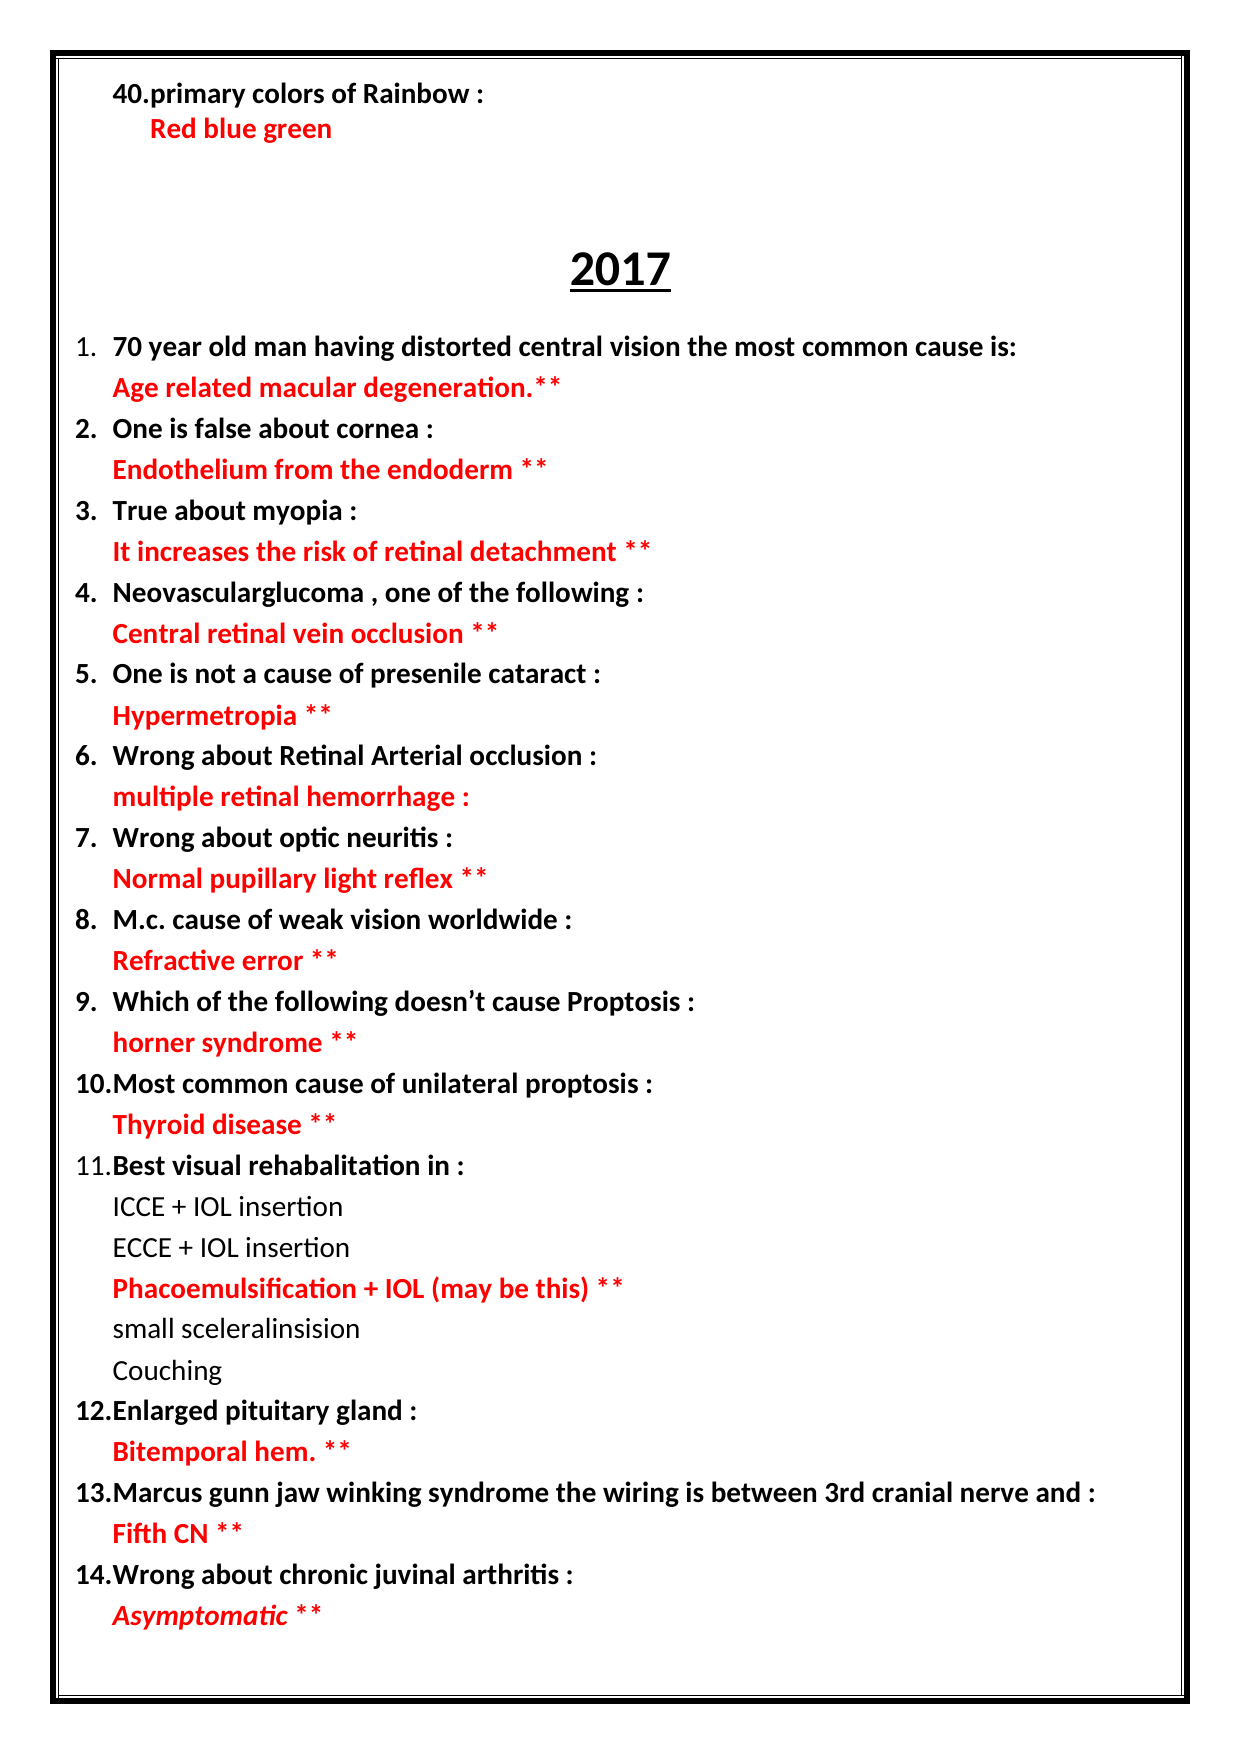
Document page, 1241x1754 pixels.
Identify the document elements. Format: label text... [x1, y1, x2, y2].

list primary colors of Rainbow : Red blue green [112, 75, 1165, 146]
list 70 year old man having distorted central vision the most common cause is: Age related macular degeneration.** [75, 328, 1165, 405]
list Wrong about chronic juvinal arthritis : Asymptomatic ** [75, 1556, 1165, 1633]
list Best visual rehabalitation in : ICCE + IOL insertion ECCE + IOL insertion Phacoemulsification + IOL (may be this) ** small sceleralinsision Couching [75, 1147, 1165, 1387]
list Wrong about optic neuritis : Normal pupillary light reflex ** [75, 819, 1165, 896]
list Marcus gunn jaw winking syndrome the wiring is between 3rd cranial nerve and : Fifth CN ** [75, 1474, 1165, 1551]
list One is not a cause of presenile cataract : Hypermetropia ** [75, 656, 1165, 732]
list True about myopia : It increases the risk of retinal detachment ** [75, 492, 1165, 568]
list Wrong about Retinal Arterial occlusion : multiple retinal hemorrhage : [75, 737, 1165, 814]
list Enlarged pituitary gland : Bitemporal hem. ** [75, 1392, 1165, 1469]
list M.c. cause of weak vision worldwide : Refractive error ** [75, 901, 1165, 978]
list Neovascularglucoma , one of the following : Central retinal vein occlusion ** [75, 574, 1165, 650]
list Most common cause of unilateral proptosis : Thyroid disease ** [75, 1065, 1165, 1142]
list One is false about cornea : Endothelium from the endoderm ** [75, 410, 1165, 487]
text 2017 [75, 237, 1165, 298]
list Which of the following doesn’t cause Proptosis : horner syndrome ** [75, 983, 1165, 1060]
